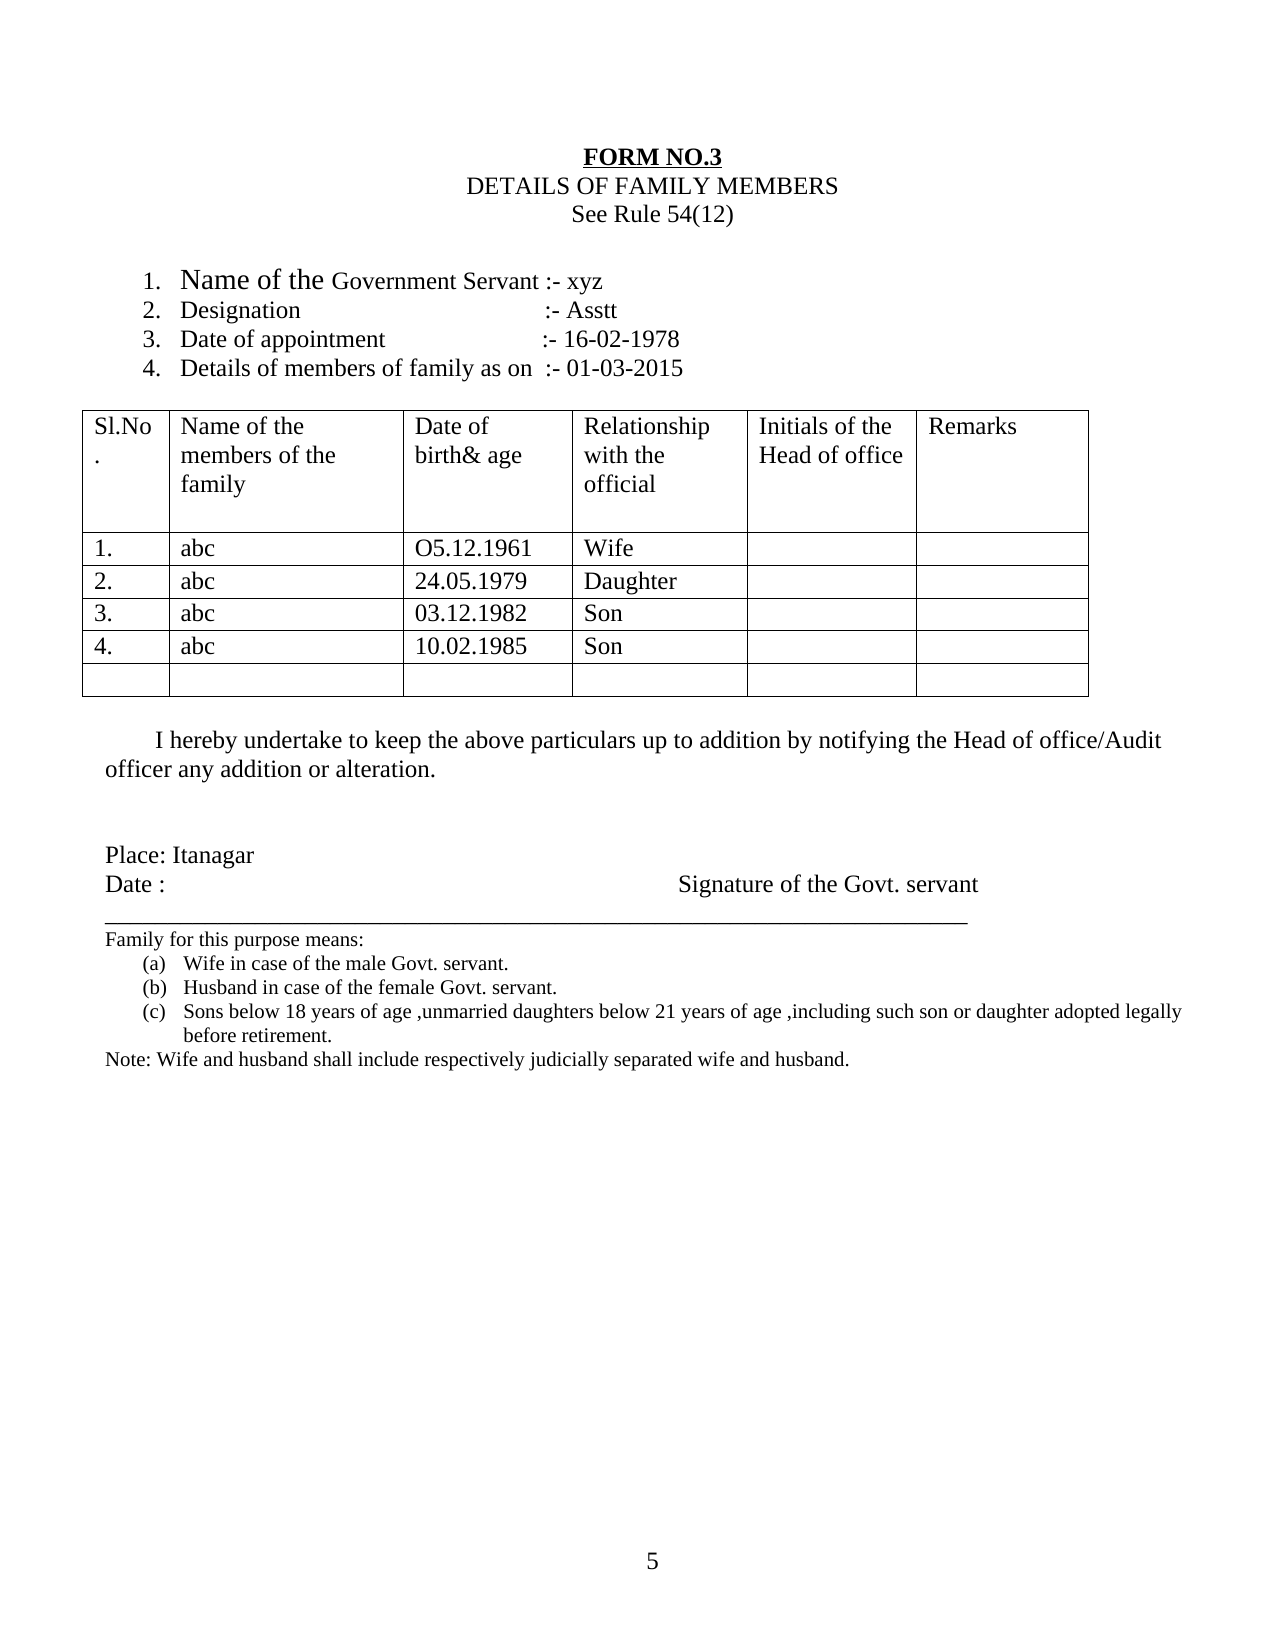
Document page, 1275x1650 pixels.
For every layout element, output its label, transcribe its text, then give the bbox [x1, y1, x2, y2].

table_cell 4. [83, 631, 169, 663]
table_cell Son [573, 631, 747, 663]
table_cell [917, 566, 1088, 597]
table_cell [404, 664, 572, 696]
table_cell 1. [83, 533, 169, 565]
list Designation :- Asstt [142, 295, 1200, 324]
text Place: Itanagar [105, 840, 1200, 869]
text Date : Signature of the Govt. servant [105, 869, 1200, 898]
table_cell Wife [573, 533, 747, 565]
table_cell O5.12.1961 [404, 533, 572, 565]
list Date of appointment :- 16-02-1978 [142, 324, 1200, 353]
text Note: Wife and husband shall include respectively judicially separated wife and husband. [105, 1047, 1200, 1071]
table_cell Daughter [573, 566, 747, 597]
table_header Relationship with the official [573, 411, 747, 532]
table_header Initials of the Head of office [748, 411, 916, 532]
table_cell 2. [83, 566, 169, 597]
table_cell abc [170, 566, 403, 597]
list Wife in case of the male Govt. servant. [142, 951, 1200, 975]
table_cell [917, 599, 1088, 630]
table_cell abc [170, 631, 403, 663]
list Name of the Government Servant :- xyz [142, 262, 1200, 295]
text Family for this purpose means: [105, 927, 1200, 951]
table_header Sl.No. [83, 411, 169, 532]
table_cell [83, 664, 169, 696]
table_header Date of birth& age [404, 411, 572, 532]
table_cell abc [170, 533, 403, 565]
table_cell [748, 533, 916, 565]
table_header Name of the members of the family [170, 411, 403, 532]
table_header Remarks [917, 411, 1088, 532]
table_cell [748, 599, 916, 630]
text I hereby undertake to keep the above particulars up to addition by notifying the Head of office/Audit officer any addition or alteration. [105, 725, 1200, 783]
table_cell [170, 664, 403, 696]
table_cell 03.12.1982 [404, 599, 572, 630]
table_cell 3. [83, 599, 169, 630]
table_cell 10.02.1985 [404, 631, 572, 663]
list Details of members of family as on :- 01-03-2015 [142, 353, 1200, 382]
table_cell [917, 664, 1088, 696]
text _____________________________________________________________________ [105, 898, 1200, 927]
table_cell [573, 664, 747, 696]
text See Rule 54(12) [105, 199, 1200, 228]
list Sons below 18 years of age ,unmarried daughters below 21 years of age ,including such son or daughter adopted legally before retirement. [142, 999, 1200, 1047]
table_cell Son [573, 599, 747, 630]
text FORM NO.3 [105, 142, 1200, 171]
list Husband in case of the female Govt. servant. [142, 975, 1200, 999]
table_cell [748, 566, 916, 597]
table_cell [748, 664, 916, 696]
table_cell [917, 631, 1088, 663]
table_cell [748, 631, 916, 663]
table_cell 24.05.1979 [404, 566, 572, 597]
table_cell abc [170, 599, 403, 630]
table_cell [917, 533, 1088, 565]
text DETAILS OF FAMILY MEMBERS [105, 171, 1200, 199]
